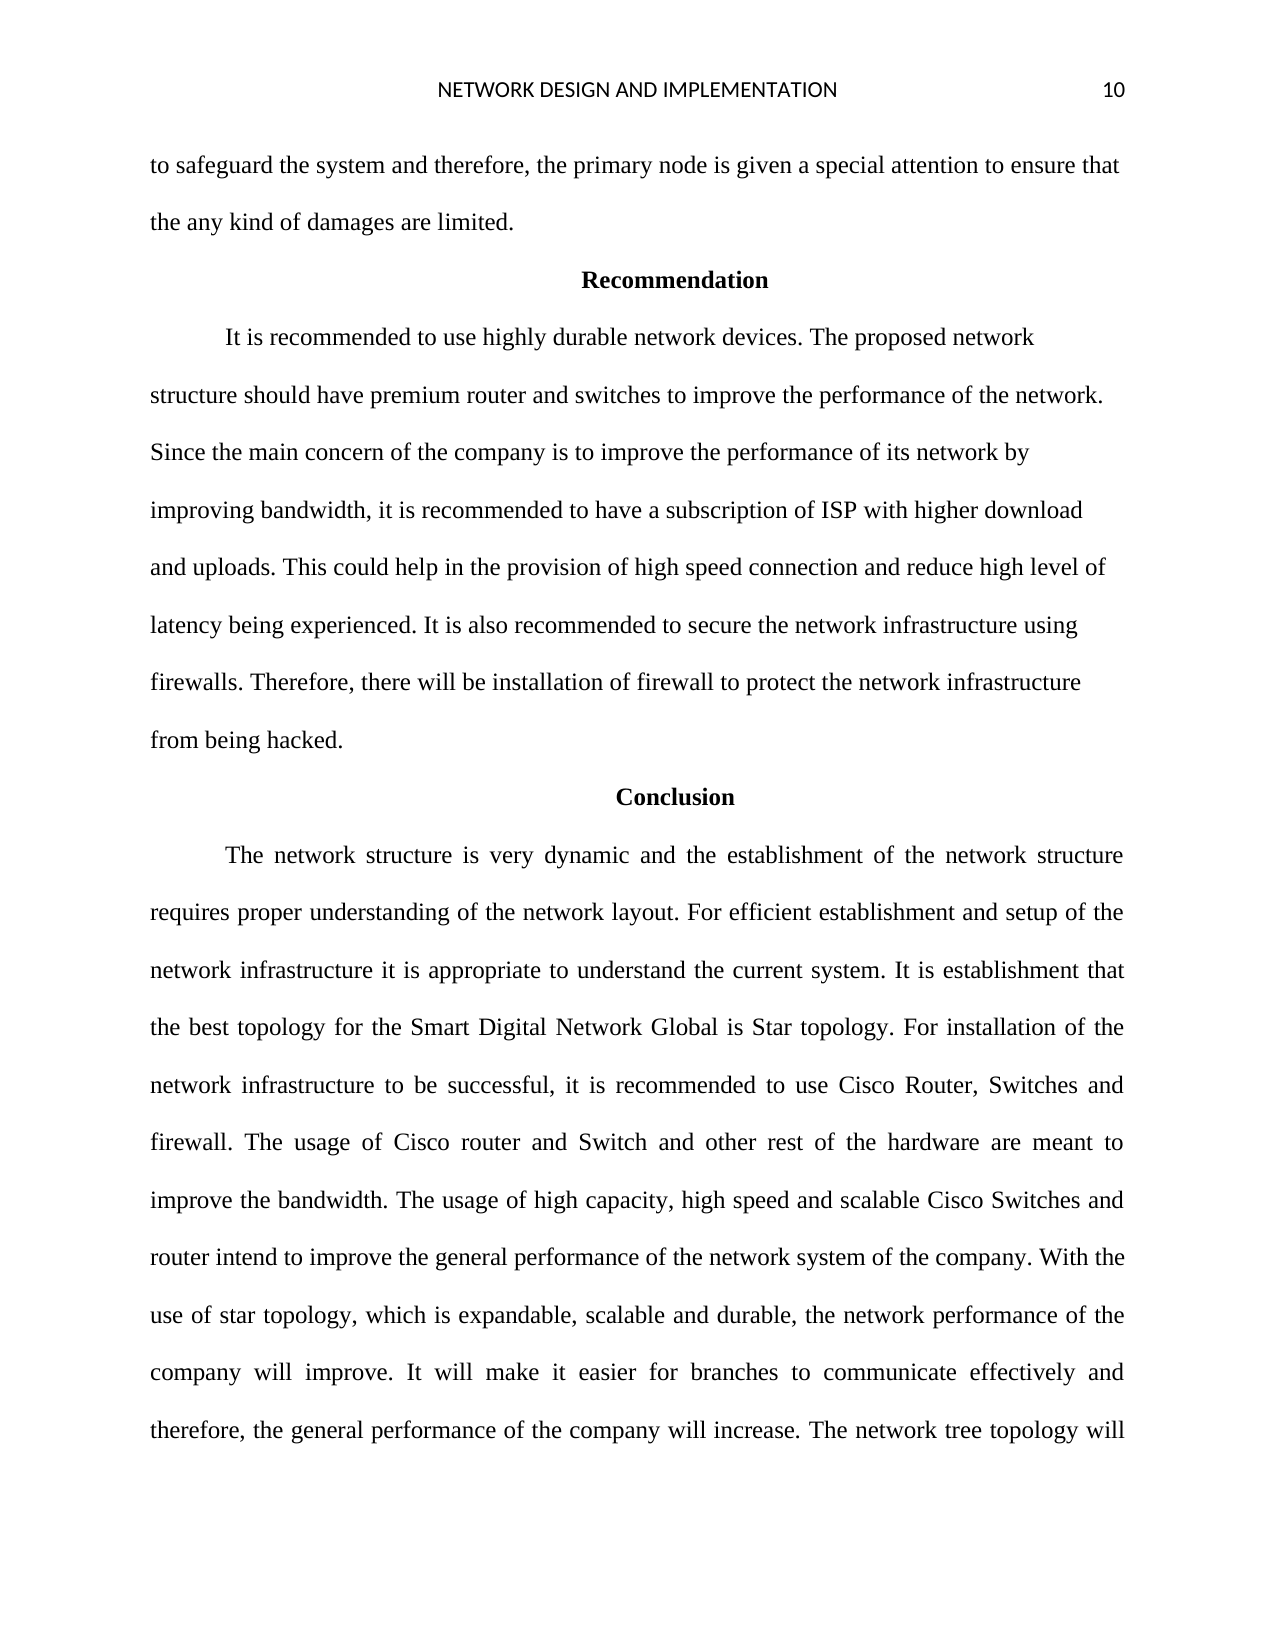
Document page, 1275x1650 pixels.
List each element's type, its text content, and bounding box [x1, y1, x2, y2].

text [150, 840, 1125, 1444]
text It is recommended to use highly durable network devices. The proposed network structure should have premium router and switches to improve the performance of the network. Since the main concern of the company is to improve the performance of its network by improving bandwidth, it is recommended to have a subscription of ISP with higher download and uploads. This could help in the provision of high speed connection and reduce high level of latency being experienced. It is also recommended to secure the network infrastructure using firewalls. Therefore, there will be installation of firewall to protect the network infrastructure from being hacked. [150, 322, 1125, 754]
text Recommendation [150, 265, 1125, 294]
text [150, 150, 1125, 236]
text Conclusion [150, 782, 1125, 811]
